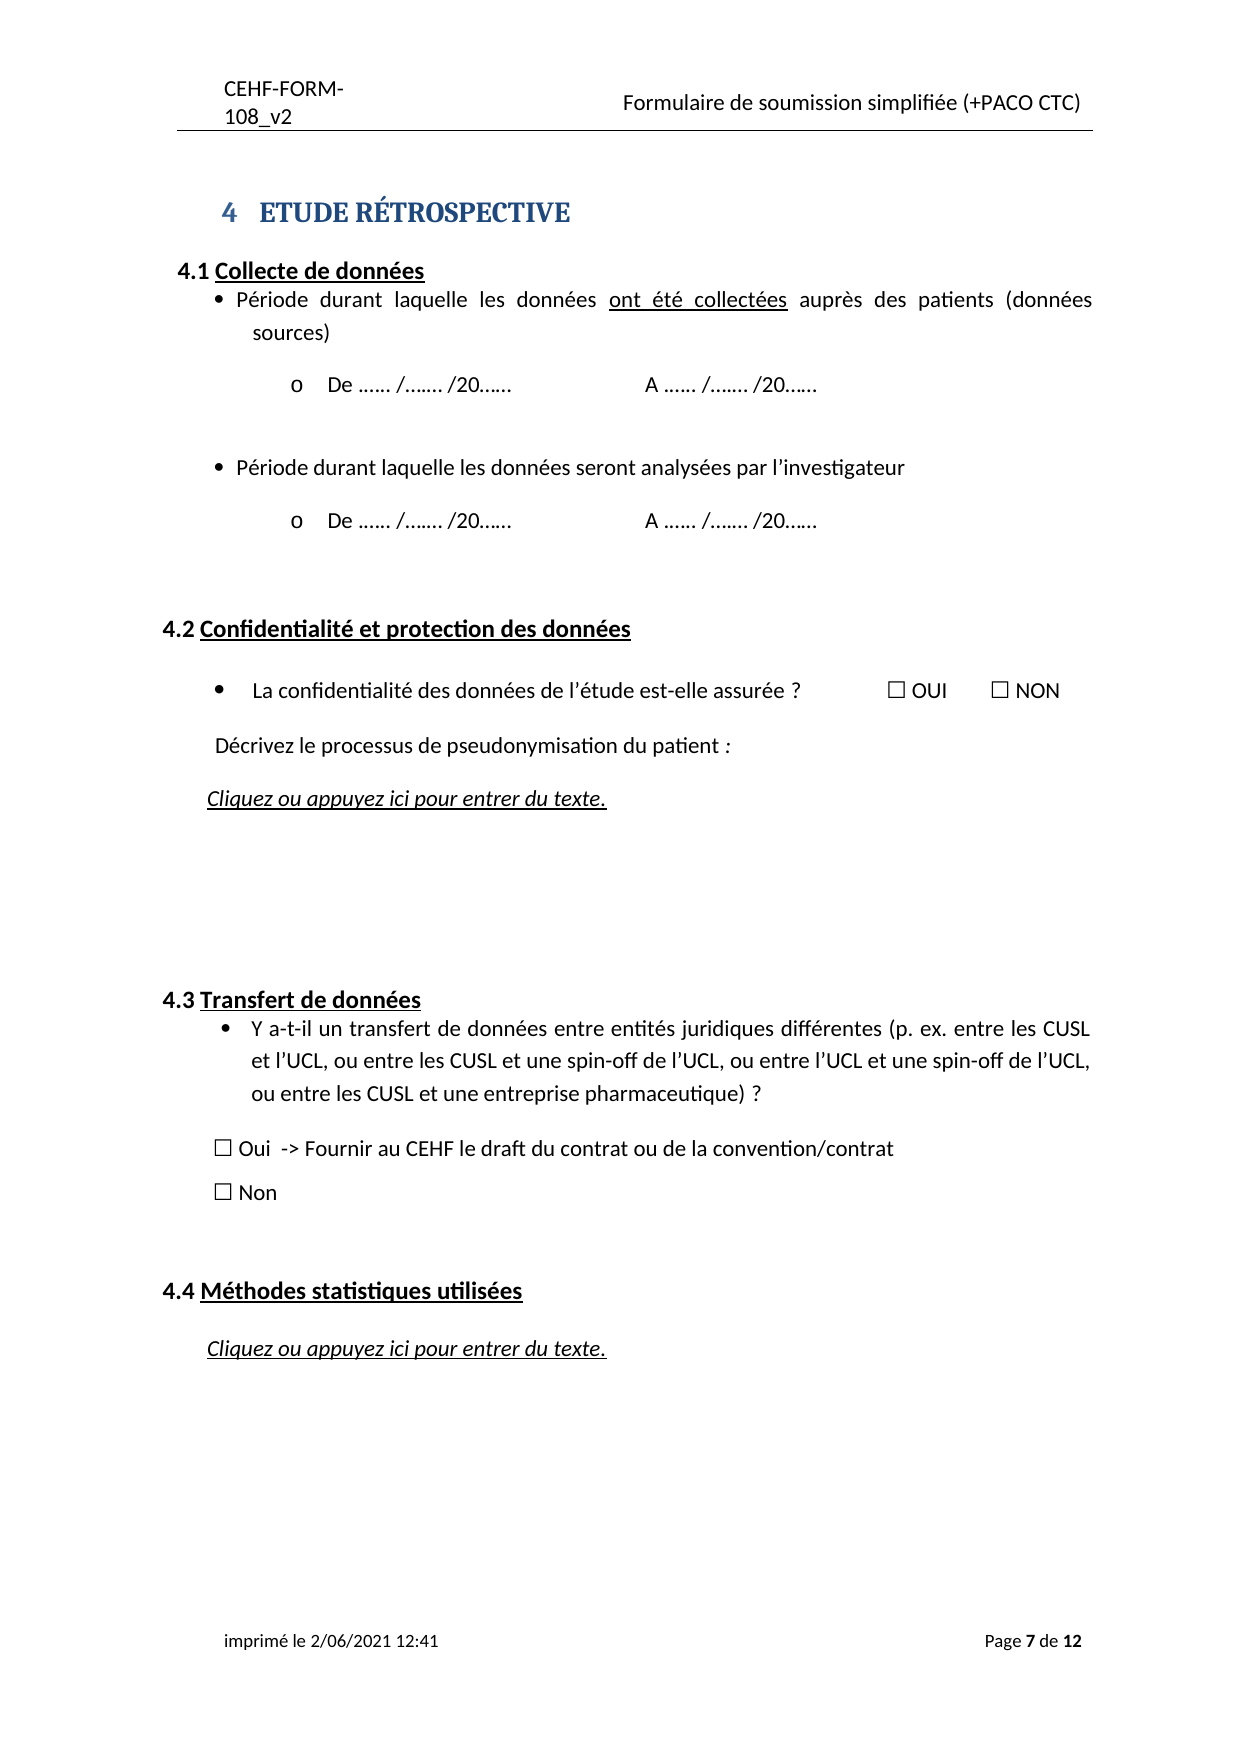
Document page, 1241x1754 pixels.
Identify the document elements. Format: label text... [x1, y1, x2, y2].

list Période durant laquelle les données seront analysées par l’investigateur [215, 453, 1093, 481]
list De .….. /….… /20…… A .….. /….… /20…… [290, 506, 1093, 535]
text Etude rétrospective [222, 196, 1093, 230]
list De .….. /….… /20…… A .….. /….… /20…… [290, 371, 1093, 400]
text 4.4 Méthodes statistiques utilisées [162, 1275, 1093, 1306]
text 4.3 Transfert de données [162, 984, 1093, 1014]
text Décrivez le processus de pseudonymisation du patient : [215, 731, 1093, 759]
text Non [213, 1176, 1093, 1207]
text 4.1 Collecte de données [162, 255, 1093, 285]
list La confidentialité des données de l’étude est-elle assurée ? OUI NON [215, 674, 1093, 706]
text Oui -> Fournir au CEHF le draft du contrat ou de la convention/contrat [213, 1132, 1093, 1163]
list Période durant laquelle les données ont été collectées auprès des patients (données sources) [215, 285, 1093, 346]
list Y a-t-il un transfert de données entre entités juridiques différentes (p. ex. entre les CUSL et l’UCL, ou entre les CUSL et une spin-off de l’UCL, ou entre l’UCL et une spin-off de l’UCL, ou entre les CUSL et une entreprise pharmaceutique) ? [222, 1014, 1093, 1107]
text 4.2 Confidentialité et protection des données [162, 613, 1093, 644]
